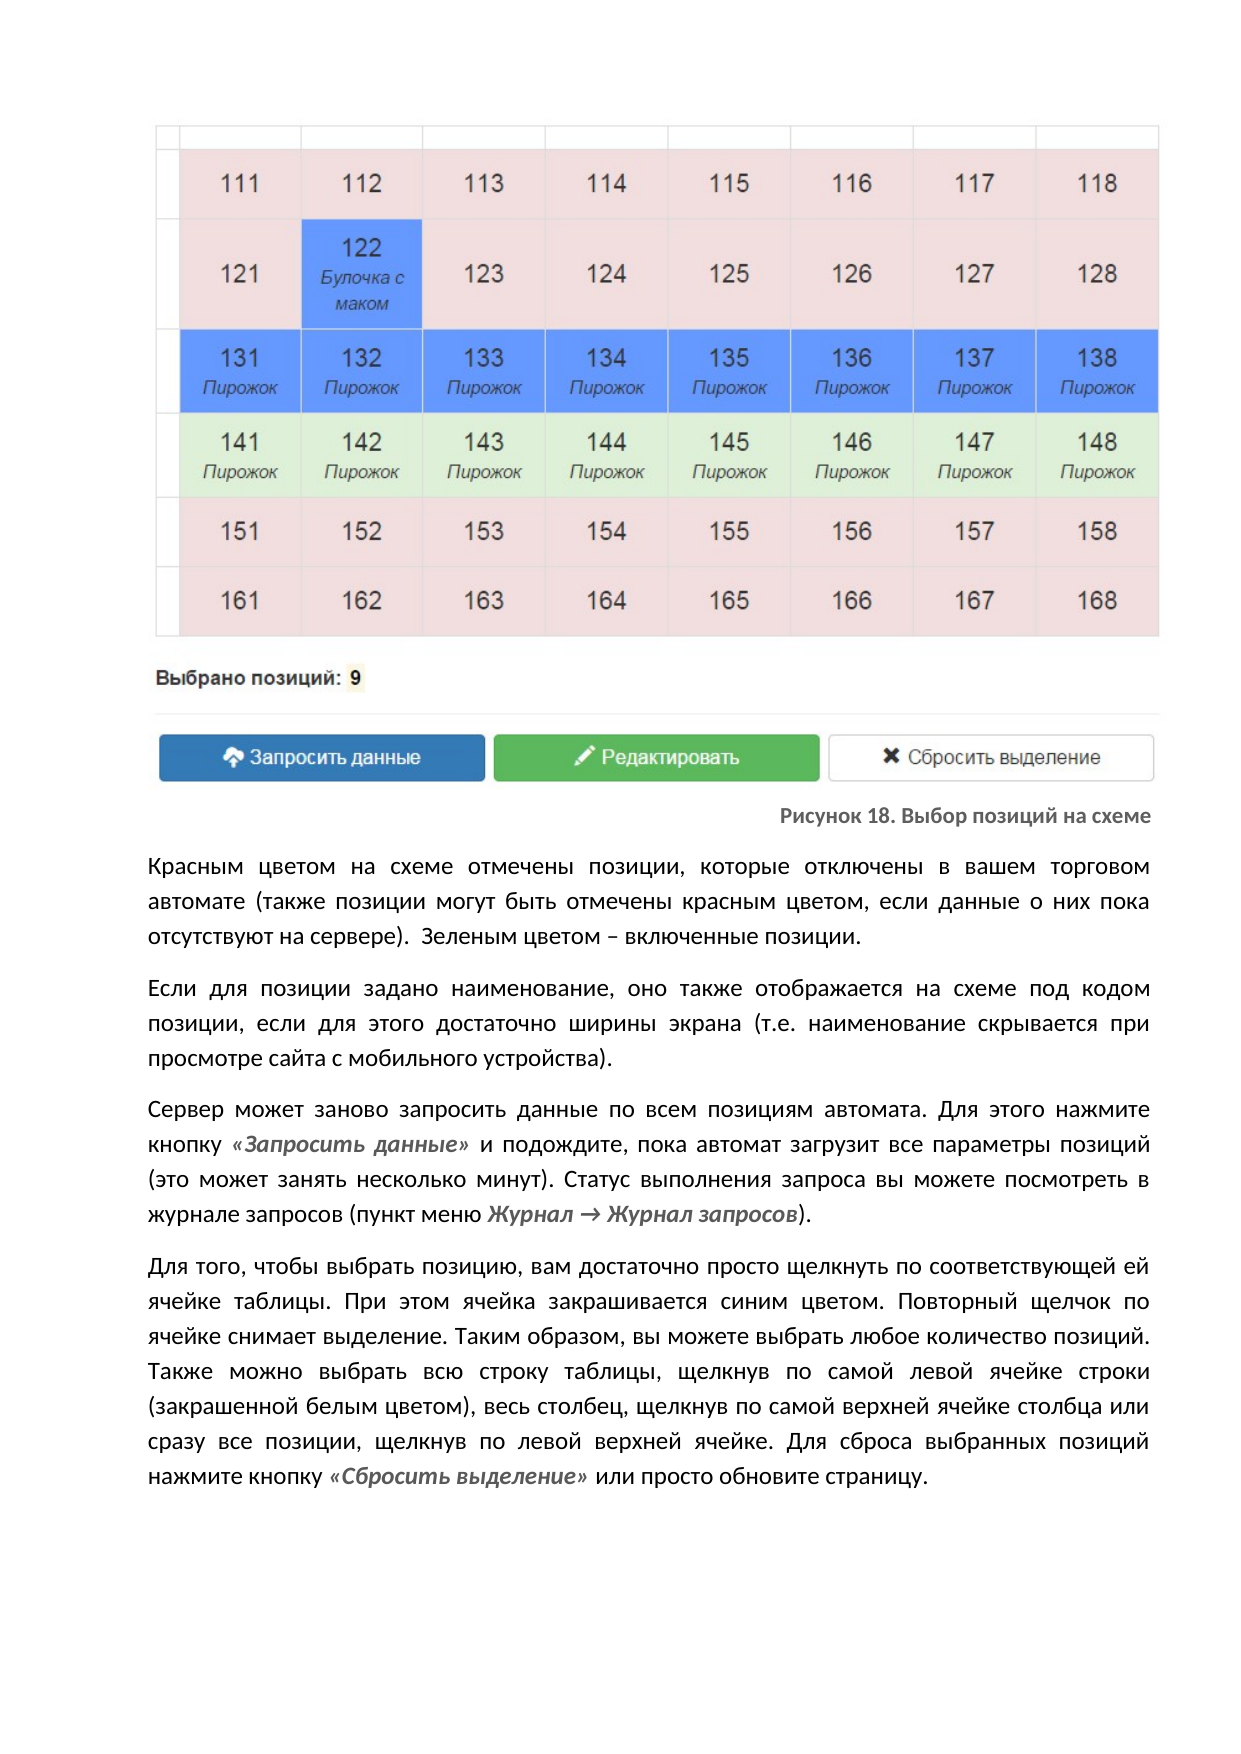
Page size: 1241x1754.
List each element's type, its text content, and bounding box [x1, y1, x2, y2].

text Красным цветом на схеме отмечены позиции, которые отключены в вашем торговом автомате (также позиции могут быть отмечены красным цветом, если данные о них пока отсутствуют на сервере). Зеленым цветом – включенные позиции. [148, 850, 1152, 951]
text Для того, чтобы выбрать позицию, вам достаточно просто щелкнуть по соответствующей ей ячейке таблицы. При этом ячейка закрашивается синим цветом. Повторный щелчок по ячейке снимает выделение. Таким образом, вы можете выбрать любое количество позиций. Также можно выбрать всю строку таблицы, щелкнув по самой левой ячейке строки (закрашенной белым цветом), весь столбец, щелкнув по самой верхней ячейке столбца или сразу все позиции, щелкнув по левой верхней ячейке. Для сброса выбранных позиций нажмите кнопку «Сбросить выделение» или просто обновите страницу. [148, 1250, 1152, 1491]
picture [147, 118, 1173, 789]
text Если для позиции задано наименование, оно также отображается на схеме под кодом позиции, если для этого достаточно ширины экрана (т.е. наименование скрывается при просмотре сайта с мобильного устройства). [148, 972, 1152, 1072]
text Рисунок 18. Выбор позиций на схеме [148, 801, 1152, 829]
text Сервер может заново запросить данные по всем позициям автомата. Для этого нажмите кнопку «Запросить данные» и подождите, пока автомат загрузит все параметры позиций (это может занять несколько минут). Статус выполнения запроса вы можете посмотреть в журнале запросов (пункт меню Журнал → Журнал запросов). [148, 1093, 1152, 1229]
